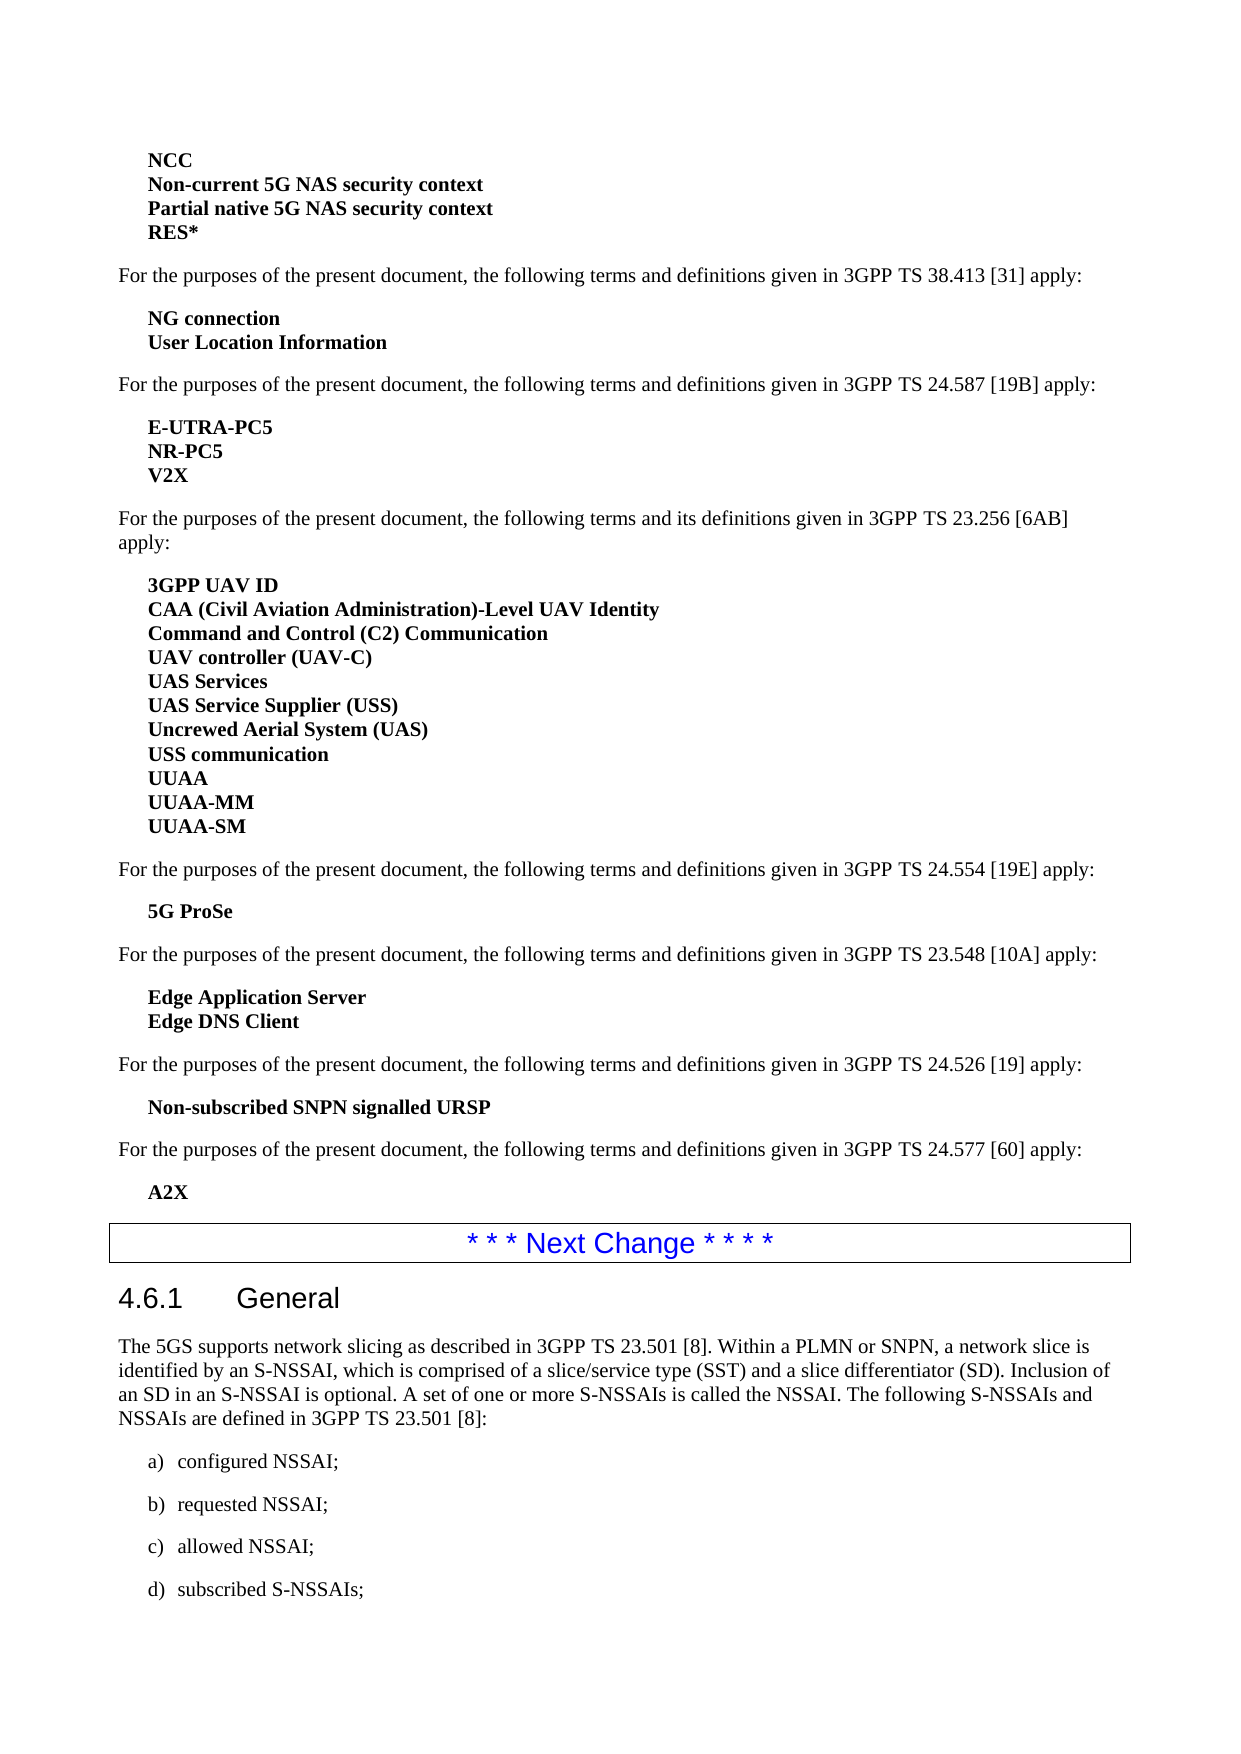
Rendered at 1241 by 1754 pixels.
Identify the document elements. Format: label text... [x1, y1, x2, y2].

text b) requested NSSAI; [148, 1492, 1122, 1516]
text Non-current 5G NAS security context [148, 172, 1122, 196]
text UUAA-MM [148, 789, 1122, 814]
text For the purposes of the present document, the following terms and definitions given in 3GPP TS 24.554 [19E] apply: [118, 856, 1122, 881]
text For the purposes of the present document, the following terms and definitions given in 3GPP TS 24.577 [60] apply: [118, 1137, 1122, 1161]
text UAS Service Supplier (USS) [148, 693, 1122, 717]
text RES* [148, 220, 1122, 244]
text User Location Information [148, 329, 1122, 354]
text CAA (Civil Aviation Administration)-Level UAV Identity [148, 597, 1122, 621]
text * * * Next Change * * * * [110, 1224, 1130, 1262]
text 3GPP UAV ID [148, 573, 1122, 597]
text USS communication [148, 741, 1122, 766]
text Command and Control (C2) Communication [148, 621, 1122, 645]
text UAS Services [148, 669, 1122, 693]
text a) configured NSSAI; [148, 1449, 1122, 1473]
text NR-PC5 [148, 439, 1122, 463]
text A2X [148, 1180, 1122, 1204]
text Edge Application Server [148, 985, 1122, 1009]
text E-UTRA-PC5 [148, 415, 1122, 439]
text For the purposes of the present document, the following terms and definitions given in 3GPP TS 24.526 [19] apply: [118, 1052, 1122, 1076]
text Uncrewed Aerial System (UAS) [148, 717, 1122, 741]
text For the purposes of the present document, the following terms and definitions given in 3GPP TS 23.548 [10A] apply: [118, 942, 1122, 966]
text NG connection [148, 306, 1122, 329]
subtitle 4.6.1 General [118, 1282, 1122, 1315]
text d) subscribed S-NSSAIs; [148, 1577, 1122, 1601]
text Edge DNS Client [148, 1009, 1122, 1033]
text The 5GS supports network slicing as described in 3GPP TS 23.501 [8]. Within a PLMN or SNPN, a network slice is identified by an S-NSSAI, which is comprised of a slice/service type (SST) and a slice differentiator (SD). Inclusion of an SD in an S-NSSAI is optional. A set of one or more S-NSSAIs is called the NSSAI. The following S-NSSAIs and NSSAIs are defined in 3GPP TS 23.501 [8]: [118, 1334, 1122, 1430]
text Partial native 5G NAS security context [148, 196, 1122, 220]
text UUAA [148, 766, 1122, 789]
text For the purposes of the present document, the following terms and definitions given in 3GPP TS 24.587 [19B] apply: [118, 372, 1122, 396]
text UAV controller (UAV-C) [148, 645, 1122, 669]
text c) allowed NSSAI; [148, 1534, 1122, 1558]
text For the purposes of the present document, the following terms and its definitions given in 3GPP TS 23.256 [6AB] apply: [118, 506, 1122, 554]
text NCC [148, 148, 1122, 172]
text V2X [148, 463, 1122, 487]
text 5G ProSe [148, 899, 1122, 923]
text Non-subscribed SNPN signalled URSP [148, 1094, 1122, 1119]
text UUAA-SM [148, 814, 1122, 838]
text For the purposes of the present document, the following terms and definitions given in 3GPP TS 38.413 [31] apply: [118, 263, 1122, 287]
